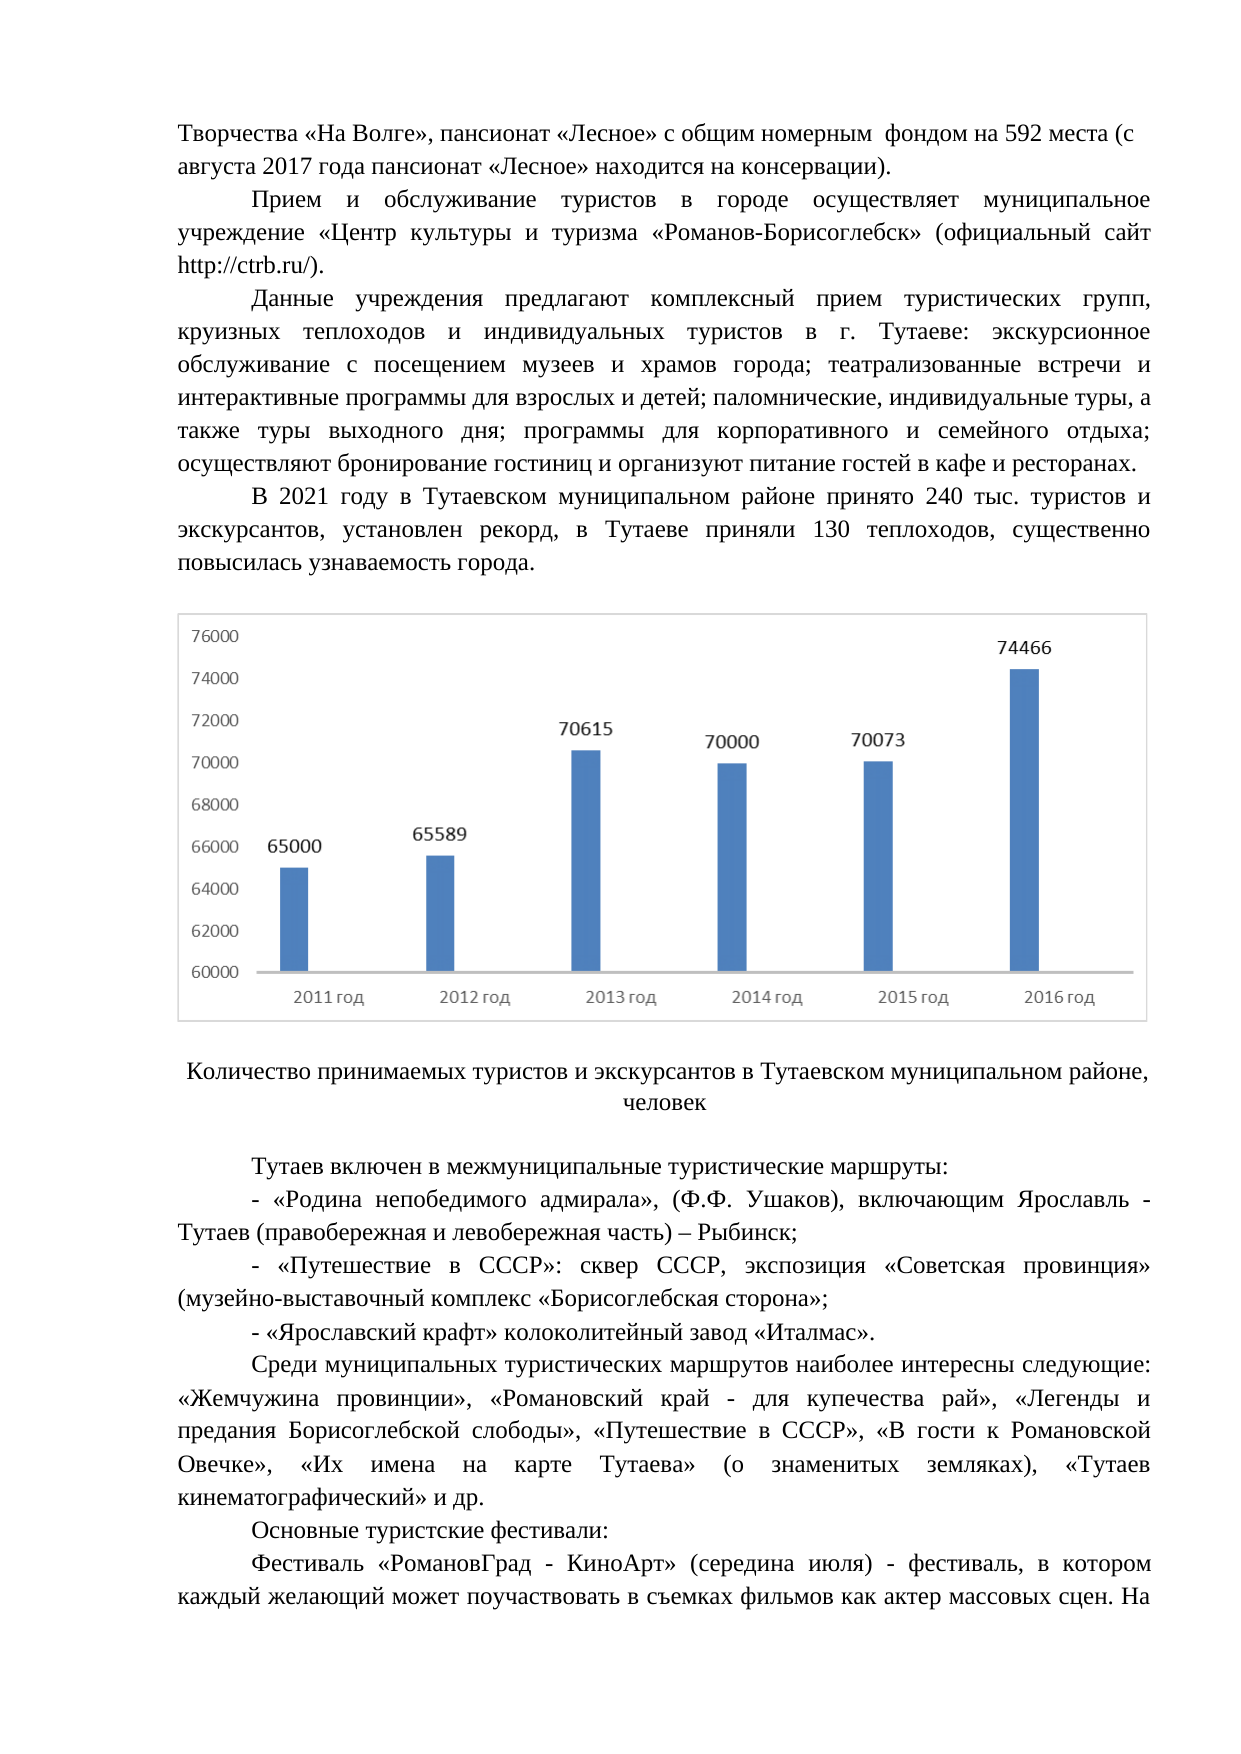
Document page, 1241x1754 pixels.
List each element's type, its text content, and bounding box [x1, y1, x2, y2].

text - «Ярославский крафт» колоколитейный завод «Италмас». [177, 1317, 1152, 1345]
text Прием и обслуживание туристов в городе осуществляет муниципальное учреждение «Центр культуры и туризма «Романов-Борисоглебск» (официальный сайт http://ctrb.ru/). [177, 184, 1152, 279]
text Данные учреждения предлагают комплексный прием туристических групп, круизных теплоходов и индивидуальных туристов в г. Тутаеве: экскурсионное обслуживание с посещением музеев и храмов города; театрализованные встречи и интерактивные программы для взрослых и детей; паломнические, индивидуальные туры, а также туры выходного дня; программы для корпоративного и семейного отдыха; осуществляют бронирование гостиниц и организуют питание гостей в кафе и ресторанах. [177, 283, 1152, 477]
text Среди муниципальных туристических маршрутов наиболее интересны следующие: «Жемчужина провинции», «Романовский край - для купечества рай», «Легенды и предания Борисоглебской слободы», «Путешествие в СССР», «В гости к Романовской Овечке», «Их имена на карте Тутаева» (о знаменитых земляках), «Тутаев кинематографический» и др. [177, 1349, 1152, 1510]
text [177, 118, 1152, 180]
text Тутаев включен в межмуниципальные туристические маршруты: [177, 1151, 1152, 1180]
text Основные туристские фестивали: [177, 1515, 1152, 1543]
text Количество принимаемых туристов и экскурсантов в Тутаевском муниципальном районе, человек [177, 1056, 1152, 1116]
text В 2021 году в Тутаевском муниципальном районе принято 240 тыс. туристов и экскурсантов, установлен рекорд, в Тутаеве приняли 130 теплоходов, существенно повысилась узнаваемость города. [177, 481, 1152, 576]
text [177, 1548, 1152, 1609]
text - «Родина непобедимого адмирала», (Ф.Ф. Ушаков), включающим Ярославль -Тутаев (правобережная и левобережная часть) – Рыбинск; [177, 1184, 1152, 1246]
text - «Путешествие в СССР»: сквер СССР, экспозиция «Советская провинция» (музейно-выставочный комплекс «Борисоглебская сторона»; [177, 1251, 1152, 1312]
picture [177, 613, 1148, 1022]
